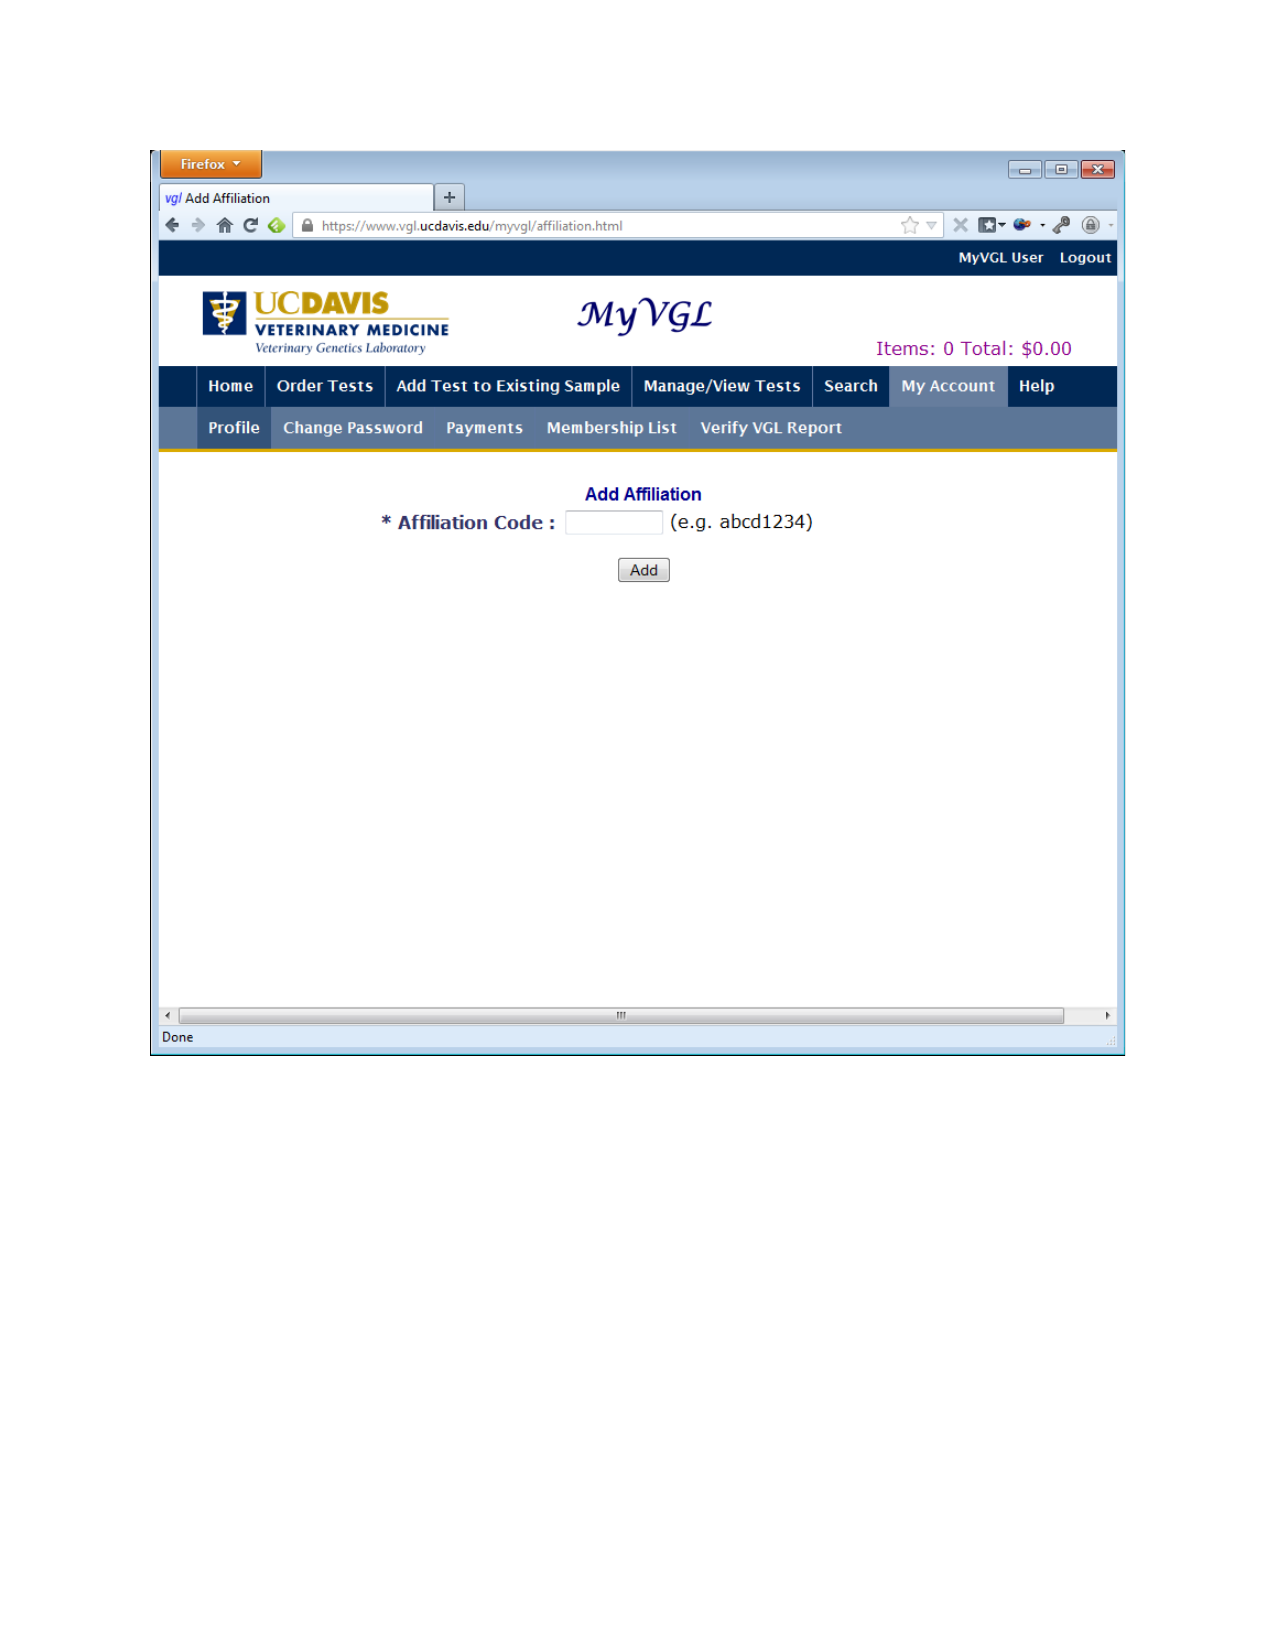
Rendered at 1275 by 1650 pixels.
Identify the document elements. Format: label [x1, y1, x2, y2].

picture [150, 150, 1125, 1056]
